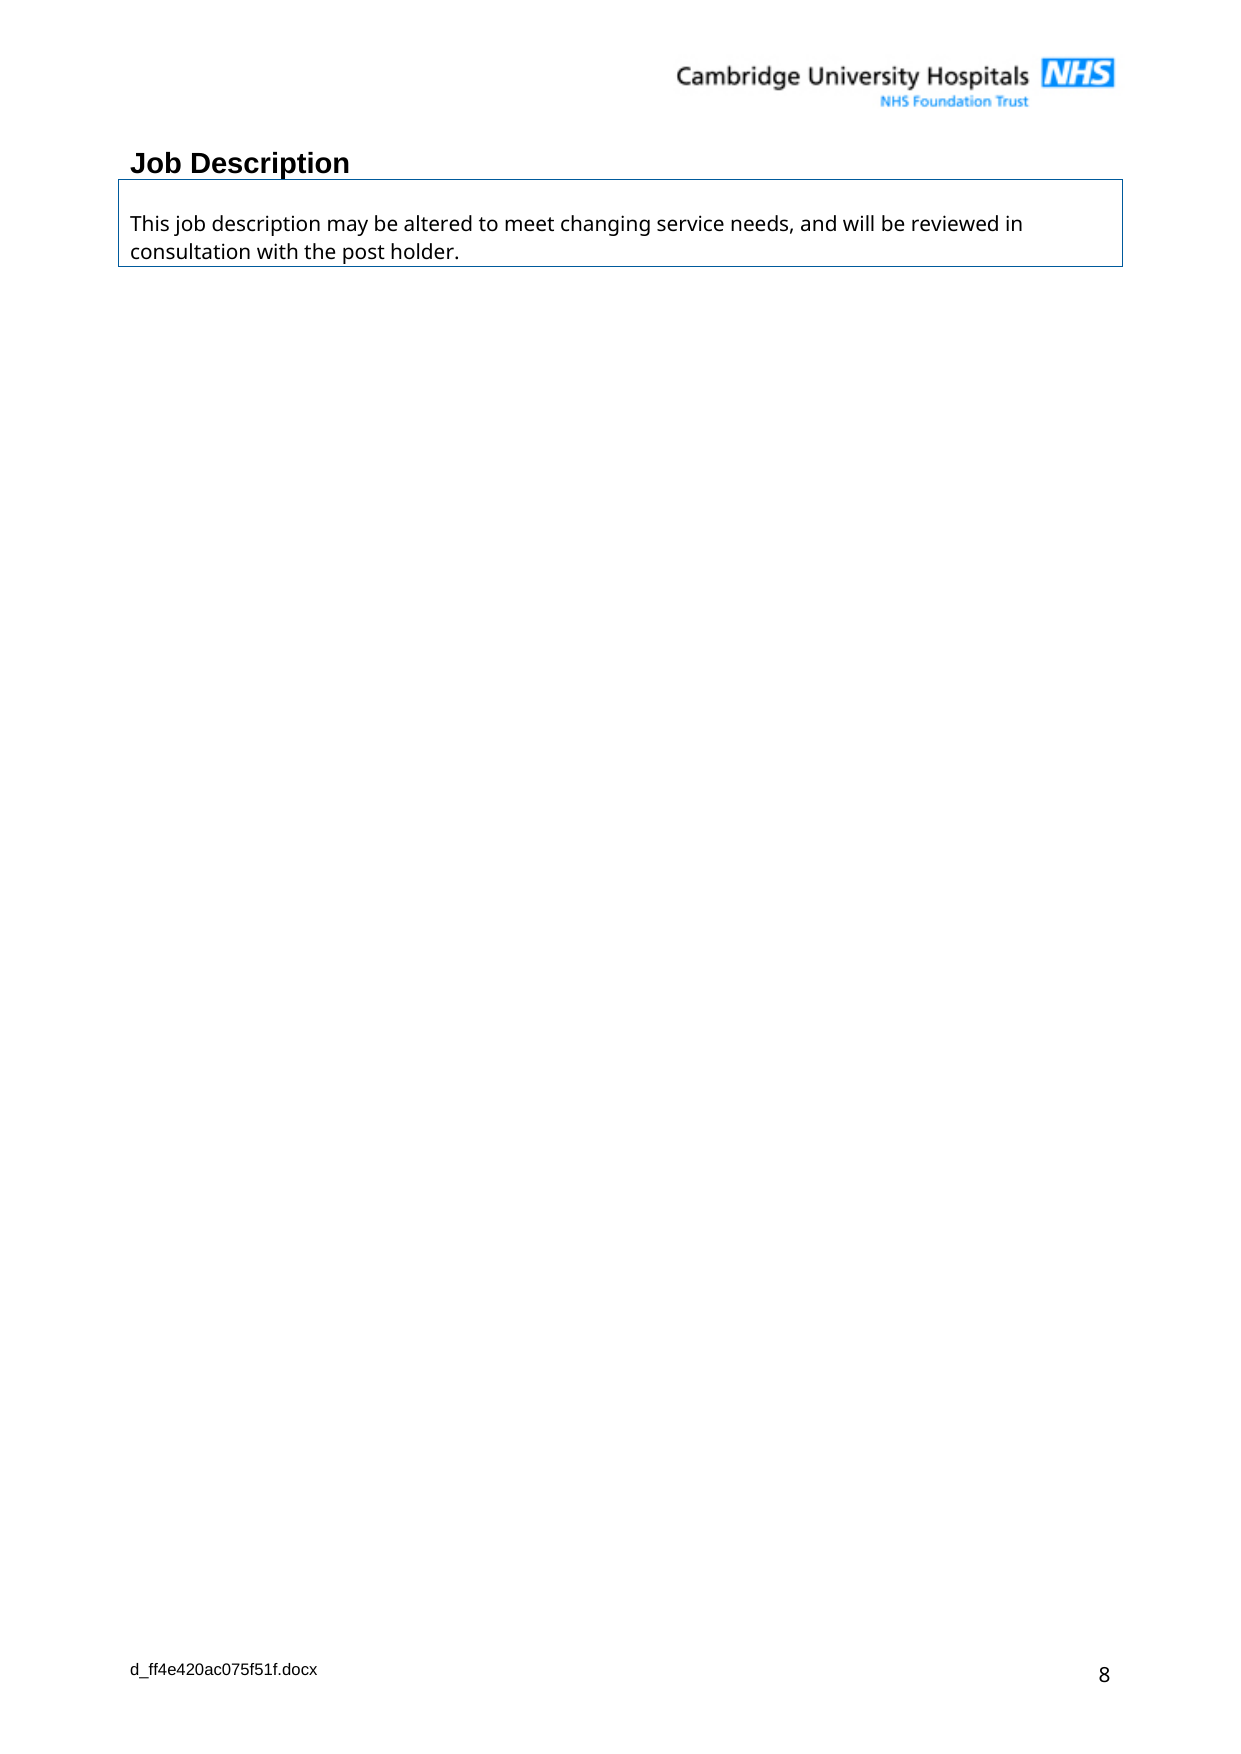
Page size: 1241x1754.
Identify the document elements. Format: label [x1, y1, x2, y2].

picture [648, 29, 1144, 117]
table_header [119, 180, 1122, 266]
